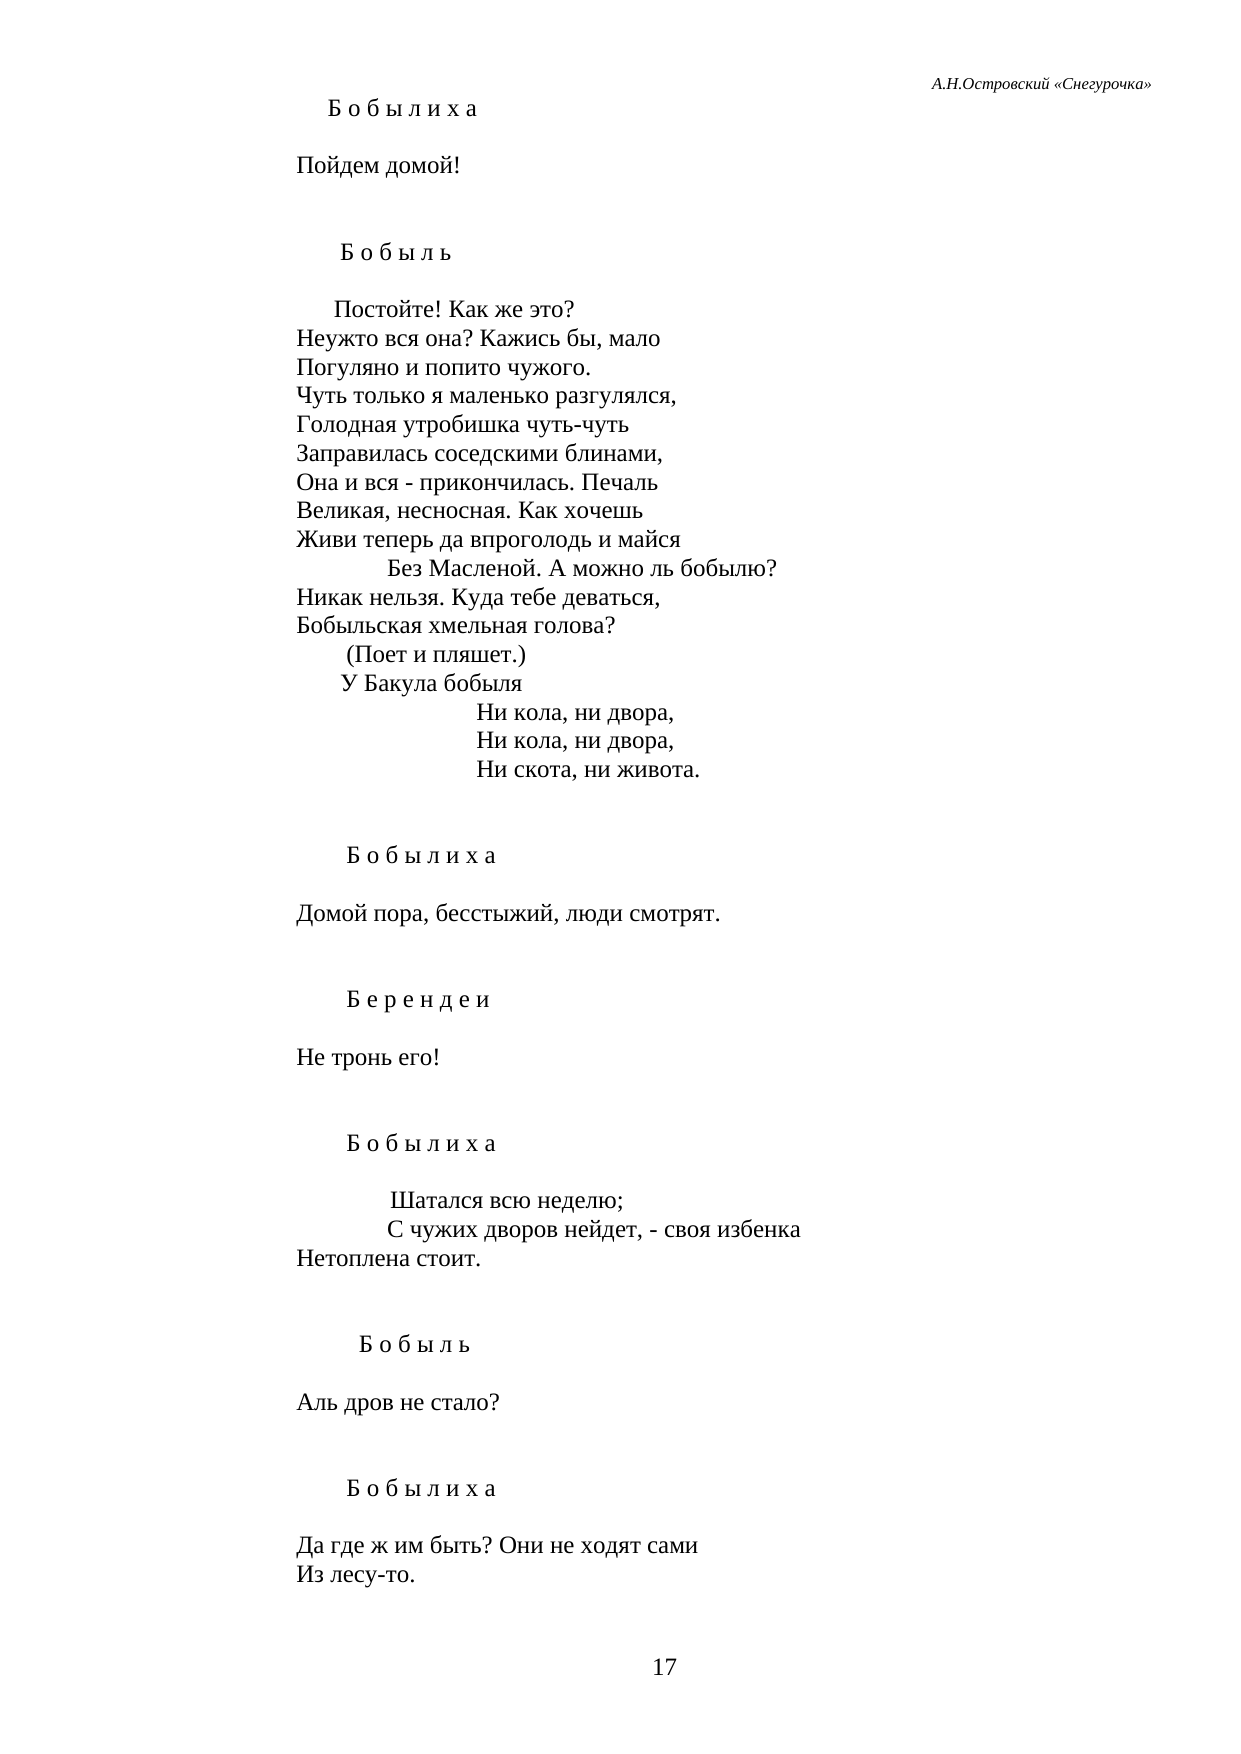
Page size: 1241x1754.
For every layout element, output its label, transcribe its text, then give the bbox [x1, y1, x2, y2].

text Б е р е н д е и [177, 984, 1152, 1013]
text Нетоплена стоит. [177, 1243, 1152, 1272]
text Заправилась соседскими блинами, [177, 438, 1152, 467]
text У Бакула бобыля [177, 668, 1152, 697]
text Без Масленой. А можно ль бобылю? [177, 553, 1152, 582]
text Из лесу-то. [177, 1559, 1152, 1588]
text Б о б ы л ь [177, 1329, 1152, 1358]
text Живи теперь да впроголодь и майся [177, 524, 1152, 553]
text Она и вся - прикончилась. Печаль [177, 467, 1152, 495]
text Погуляно и попито чужого. [177, 352, 1152, 380]
text Неужто вся она? Кажись бы, мало [177, 323, 1152, 352]
text (Поет и пляшет.) [177, 639, 1152, 668]
text Ни кола, ни двора, [177, 697, 1152, 725]
text Никак нельзя. Куда тебе деваться, [177, 582, 1152, 610]
text Бобыльская хмельная голова? [177, 610, 1152, 639]
text Великая, несносная. Как хочешь [177, 495, 1152, 524]
text Б о б ы л ь [177, 237, 1152, 265]
text Ни скота, ни живота. [177, 754, 1152, 783]
text Голодная утробишка чуть-чуть [177, 409, 1152, 438]
text Б о б ы л и х а [177, 840, 1152, 869]
text Да где ж им быть? Они не ходят сами [177, 1530, 1152, 1559]
text Не тронь его! [177, 1042, 1152, 1070]
text Чуть только я маленько разгулялся, [177, 380, 1152, 409]
text Шатался всю неделю; [177, 1185, 1152, 1214]
text Домой пора, бесстыжий, люди смотрят. [177, 898, 1152, 927]
text Б о б ы л и х а [177, 1473, 1152, 1502]
text Аль дров не стало? [177, 1387, 1152, 1415]
text Пойдем домой! [177, 150, 1152, 179]
text Ни кола, ни двора, [177, 725, 1152, 754]
text Б о б ы л и х а [177, 93, 1152, 122]
text С чужих дворов нейдет, - своя избенка [177, 1214, 1152, 1243]
text Б о б ы л и х а [177, 1128, 1152, 1157]
text Постойте! Как же это? [177, 294, 1152, 323]
